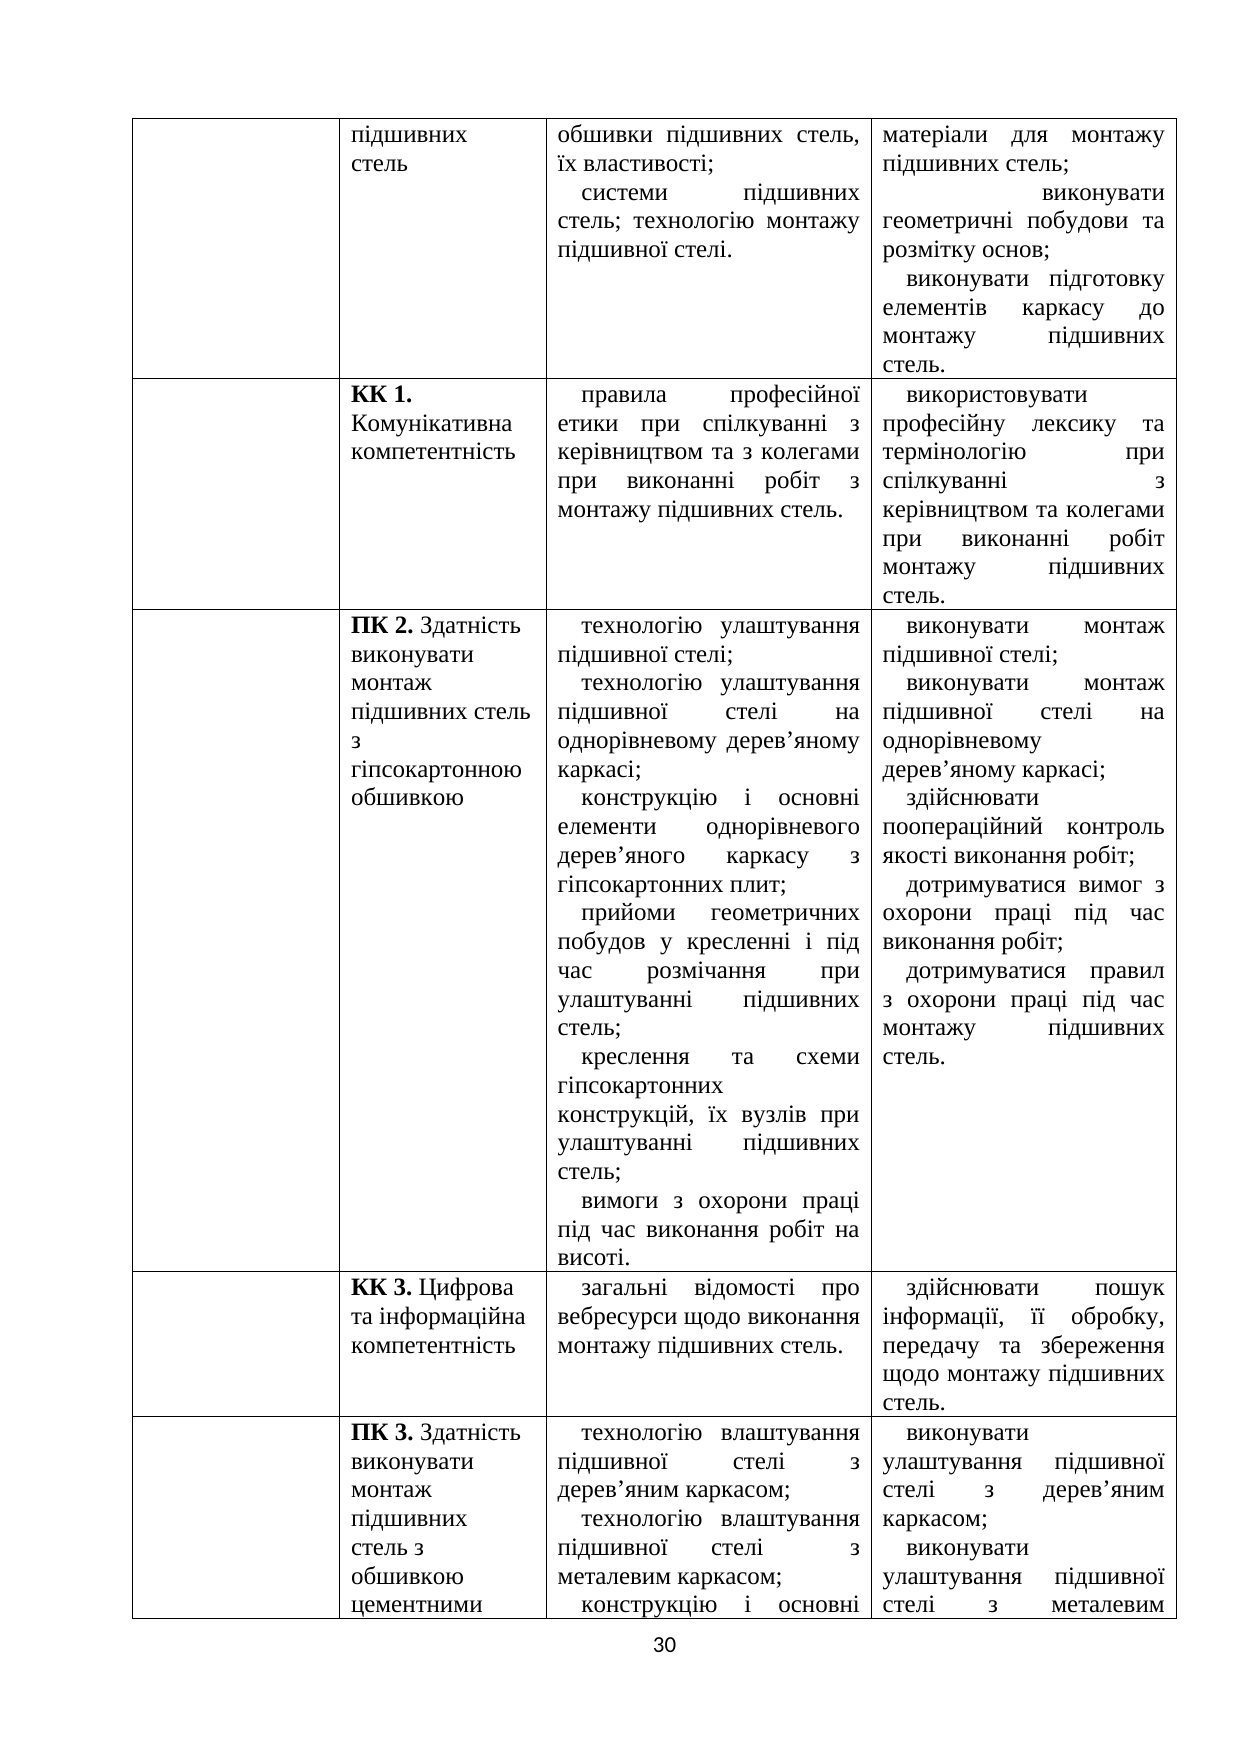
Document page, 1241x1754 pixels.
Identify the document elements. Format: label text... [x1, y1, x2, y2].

table_cell [133, 1417, 339, 1618]
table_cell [340, 1417, 546, 1618]
table_cell використовувати професійну лексику та термінологію при спілкуванні з керівництвом та колегами при виконанні робіт монтажу підшивних стель. [872, 379, 1176, 609]
table_cell [133, 1272, 339, 1416]
table_cell технологію улаштування підшивної стелі; технологію улаштування підшивної стелі на однорівневому дерев’яному каркасі; конструкцію і основні елементи однорівневого дерев’яного каркасу з гіпсокартонних плит; прийоми геометричних побудов у кресленні і під час розмічання при улаштуванні підшивних стель; креслення та схеми гіпсокартонних конструкцій, їх вузлів при улаштуванні підшивних стель; вимоги з охорони праці під час виконання робіт на висоті. [547, 610, 871, 1271]
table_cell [340, 119, 546, 378]
table_cell [133, 610, 339, 1271]
table_cell виконувати монтаж підшивної стелі; виконувати монтаж підшивної стелі на однорівневому дерев’яному каркасі; здійснювати поопераційний контроль якості виконання робіт; дотримуватися вимог з охорони праці під час виконання робіт; дотримуватися правил з охорони праці під час монтажу підшивних стель. [872, 610, 1176, 1271]
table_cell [872, 1417, 1176, 1618]
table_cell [133, 119, 339, 378]
table_cell КК 1. Комунікативна компетентність [340, 379, 546, 609]
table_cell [547, 119, 871, 378]
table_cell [872, 119, 1176, 378]
table_cell загальні відомості про вебресурси щодо виконання монтажу підшивних стель. [547, 1272, 871, 1416]
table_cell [547, 1417, 871, 1618]
table_cell правила професійної етики при спілкуванні з керівництвом та з колегами при виконанні робіт з монтажу підшивних стель. [547, 379, 871, 609]
table_cell КК 3. Цифрова та інформаційна компетентність [340, 1272, 546, 1416]
table_cell здійснювати пошук інформації, її обробку, передачу та збереження щодо монтажу підшивних стель. [872, 1272, 1176, 1416]
table_cell [133, 379, 339, 609]
table_cell ПК 2. Здатність виконувати монтаж підшивних стель з гіпсокартонною обшивкою [340, 610, 546, 1271]
